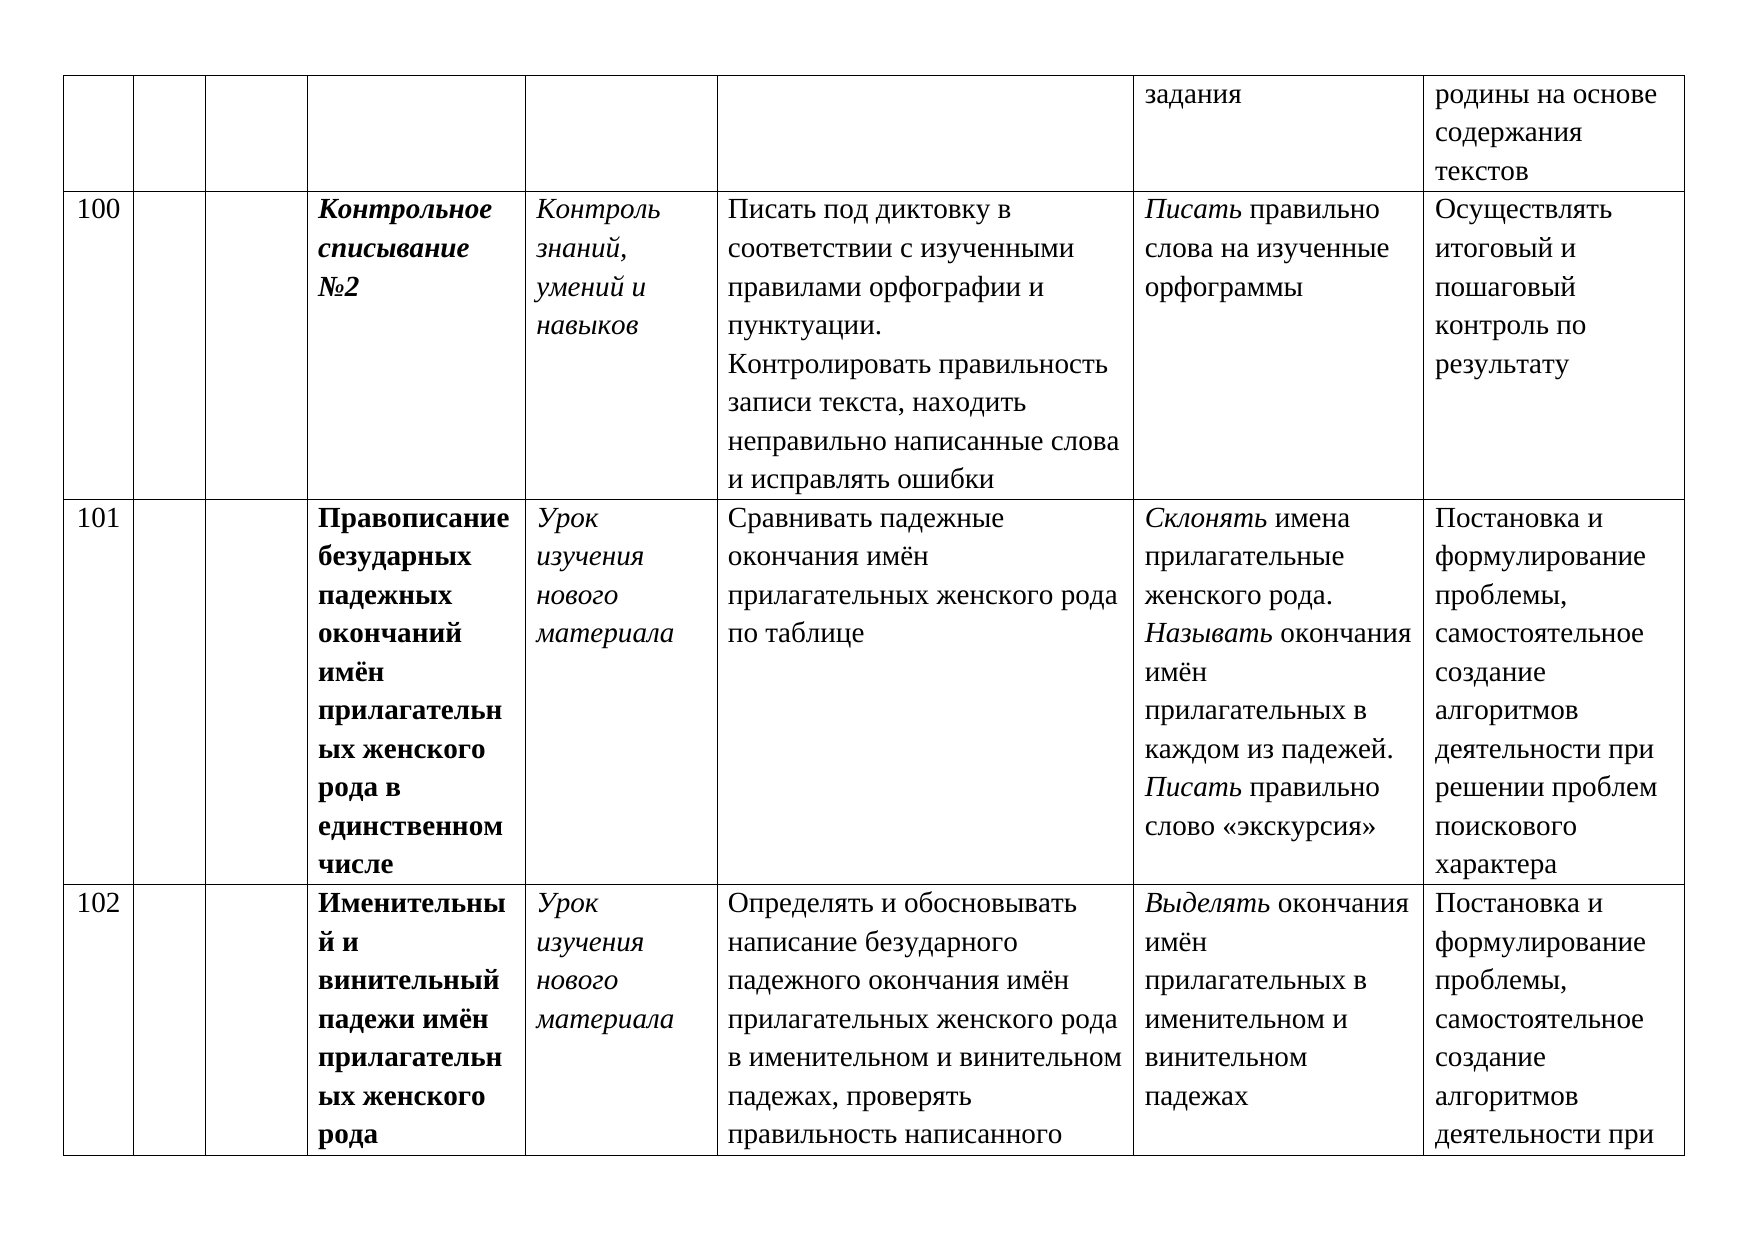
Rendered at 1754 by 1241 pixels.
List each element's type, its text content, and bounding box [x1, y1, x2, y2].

table_cell [134, 500, 205, 884]
table_cell 101 [64, 500, 133, 884]
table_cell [1424, 76, 1684, 191]
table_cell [526, 885, 717, 1155]
table_cell Писать под диктовку в соответствии с изученными правилами орфографии и пунктуации. Контролировать правильность записи текста, находить неправильно написанные слова и исправлять ошибки [718, 192, 1133, 499]
table_cell 99 [64, 76, 133, 191]
table_cell [206, 500, 307, 884]
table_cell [1134, 885, 1423, 1155]
table_cell [206, 76, 307, 191]
table_cell Постановка и формулирование проблемы, самостоятельное создание алгоритмов деятельности при решении проблем поискового характера [1424, 500, 1684, 884]
table_cell Правописание безударных падежных окончаний имён прилагательных женского рода в единственном числе [308, 500, 525, 884]
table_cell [308, 76, 525, 191]
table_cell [308, 885, 525, 1155]
table_cell Контроль знаний, умений и навыков [526, 192, 717, 499]
table_cell [206, 885, 307, 1155]
table_cell Сравнивать падежные окончания имён прилагательных женского рода по таблице [718, 500, 1133, 884]
table_cell Осуществлять итоговый и пошаговый контроль по результату [1424, 192, 1684, 499]
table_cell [718, 76, 1133, 191]
table_cell [134, 885, 205, 1155]
table_cell 102 [64, 885, 133, 1155]
table_cell Урок изучения нового материала [526, 500, 717, 884]
table_cell [134, 76, 205, 191]
table_cell 100 [64, 192, 133, 499]
table_cell [134, 192, 205, 499]
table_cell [1424, 885, 1684, 1155]
table_cell Контрольное списывание №2 [308, 192, 525, 499]
table_cell [206, 192, 307, 499]
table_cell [1134, 76, 1423, 191]
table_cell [526, 76, 717, 191]
table_cell Склонять имена прилагательные женского рода. Называть окончания имён прилагательных в каждом из падежей. Писать правильно слово «экскурсия» [1134, 500, 1423, 884]
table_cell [718, 885, 1133, 1155]
table_cell Писать правильно слова на изученные орфограммы [1134, 192, 1423, 499]
